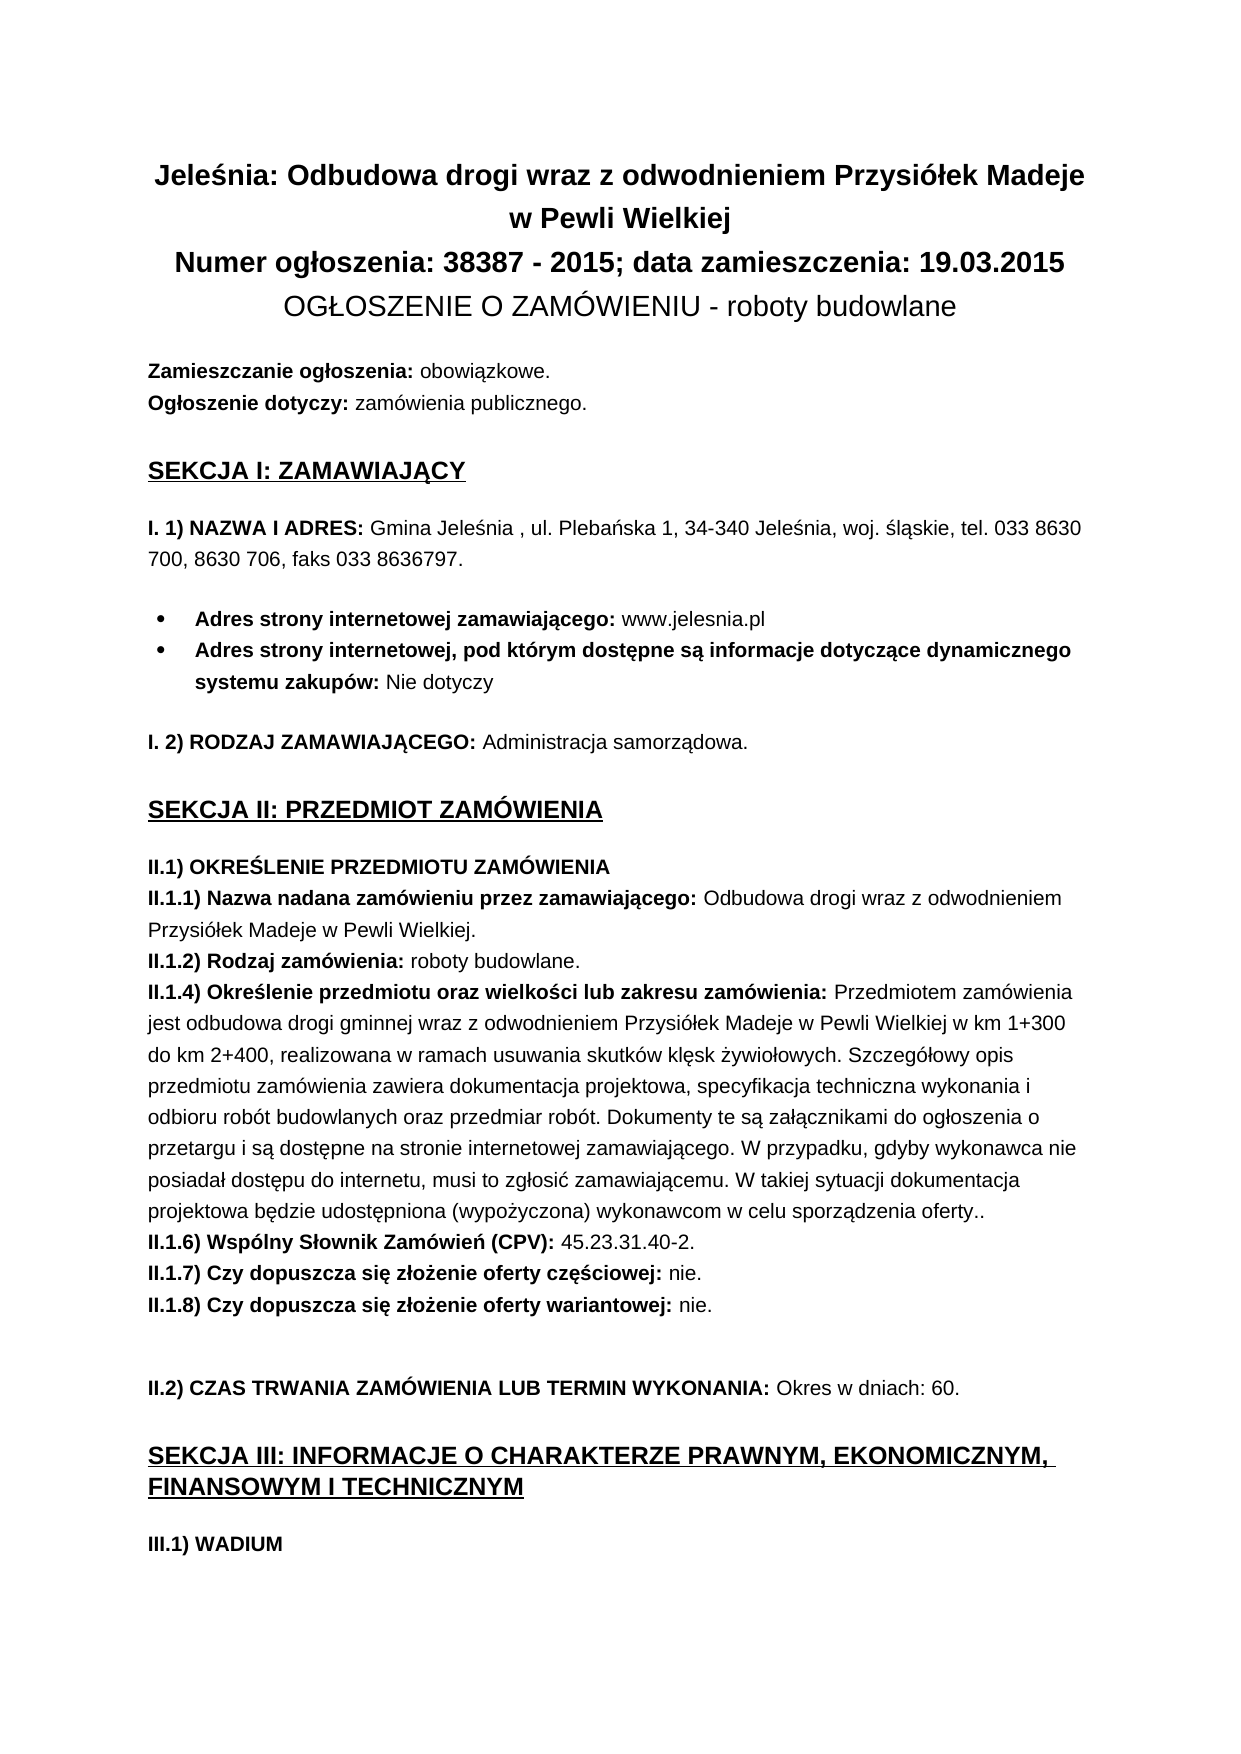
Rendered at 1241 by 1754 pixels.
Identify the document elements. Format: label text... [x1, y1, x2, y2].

text SEKCJA II: PRZEDMIOT ZAMÓWIENIA [148, 793, 1093, 824]
text II.2) CZAS TRWANIA ZAMÓWIENIA LUB TERMIN WYKONANIA: Okres w dniach: 60. [148, 1368, 1093, 1399]
text I. 1) NAZWA I ADRES: Gmina Jeleśnia , ul. Plebańska 1, 34-340 Jeleśnia, woj. śląskie, tel. 033 8630 700, 8630 706, faks 033 8636797. [148, 508, 1093, 571]
text Zamieszczanie ogłoszenia: obowiązkowe. [148, 352, 1093, 383]
list Adres strony internetowej zamawiającego: www.jelesnia.pl [157, 600, 1093, 631]
text Ogłoszenie dotyczy: zamówienia publicznego. [148, 383, 1093, 414]
text II.1.7) Czy dopuszcza się złożenie oferty częściowej: nie. [148, 1254, 1093, 1285]
text II.1.2) Rodzaj zamówienia: roboty budowlane. [148, 941, 1093, 973]
list Adres strony internetowej, pod którym dostępne są informacje dotyczące dynamicznego systemu zakupów: Nie dotyczy [157, 631, 1093, 693]
text II.1.1) Nazwa nadana zamówieniu przez zamawiającego: Odbudowa drogi wraz z odwodnieniem Przysiółek Madeje w Pewli Wielkiej. [148, 879, 1093, 941]
text Jeleśnia: Odbudowa drogi wraz z odwodnieniem Przysiółek Madeje w Pewli Wielkiej Numer ogłoszenia: 38387 - 2015; data zamieszczenia: 19.03.2015 OGŁOSZENIE O ZAMÓWIENIU - roboty budowlane [148, 148, 1093, 323]
text II.1.8) Czy dopuszcza się złożenie oferty wariantowej: nie. [148, 1285, 1093, 1316]
text II.1) OKREŚLENIE PRZEDMIOTU ZAMÓWIENIA [148, 848, 1093, 879]
text II.1.4) Określenie przedmiotu oraz wielkości lub zakresu zamówienia: Przedmiotem zamówienia jest odbudowa drogi gminnej wraz z odwodnieniem Przysiółek Madeje w Pewli Wielkiej w km 1+300 do km 2+400, realizowana w ramach usuwania skutków klęsk żywiołowych. Szczegółowy opis przedmiotu zamówienia zawiera dokumentacja projektowa, specyfikacja techniczna wykonania i odbioru robót budowlanych oraz przedmiar robót. Dokumenty te są załącznikami do ogłoszenia o przetargu i są dostępne na stronie internetowej zamawiającego. W przypadku, gdyby wykonawca nie posiadał dostępu do internetu, musi to zgłosić zamawiającemu. W takiej sytuacji dokumentacja projektowa będzie udostępniona (wypożyczona) wykonawcom w celu sporządzenia oferty.. [148, 973, 1093, 1223]
text III.1) WADIUM [148, 1524, 1093, 1556]
text SEKCJA III: INFORMACJE O CHARAKTERZE PRAWNYM, EKONOMICZNYM, FINANSOWYM I TECHNICZNYM [148, 1439, 1093, 1501]
text SEKCJA I: ZAMAWIAJĄCY [148, 453, 1093, 484]
text I. 2) RODZAJ ZAMAWIAJĄCEGO: Administracja samorządowa. [148, 723, 1093, 754]
text II.1.6) Wspólny Słownik Zamówień (CPV): 45.23.31.40-2. [148, 1223, 1093, 1254]
